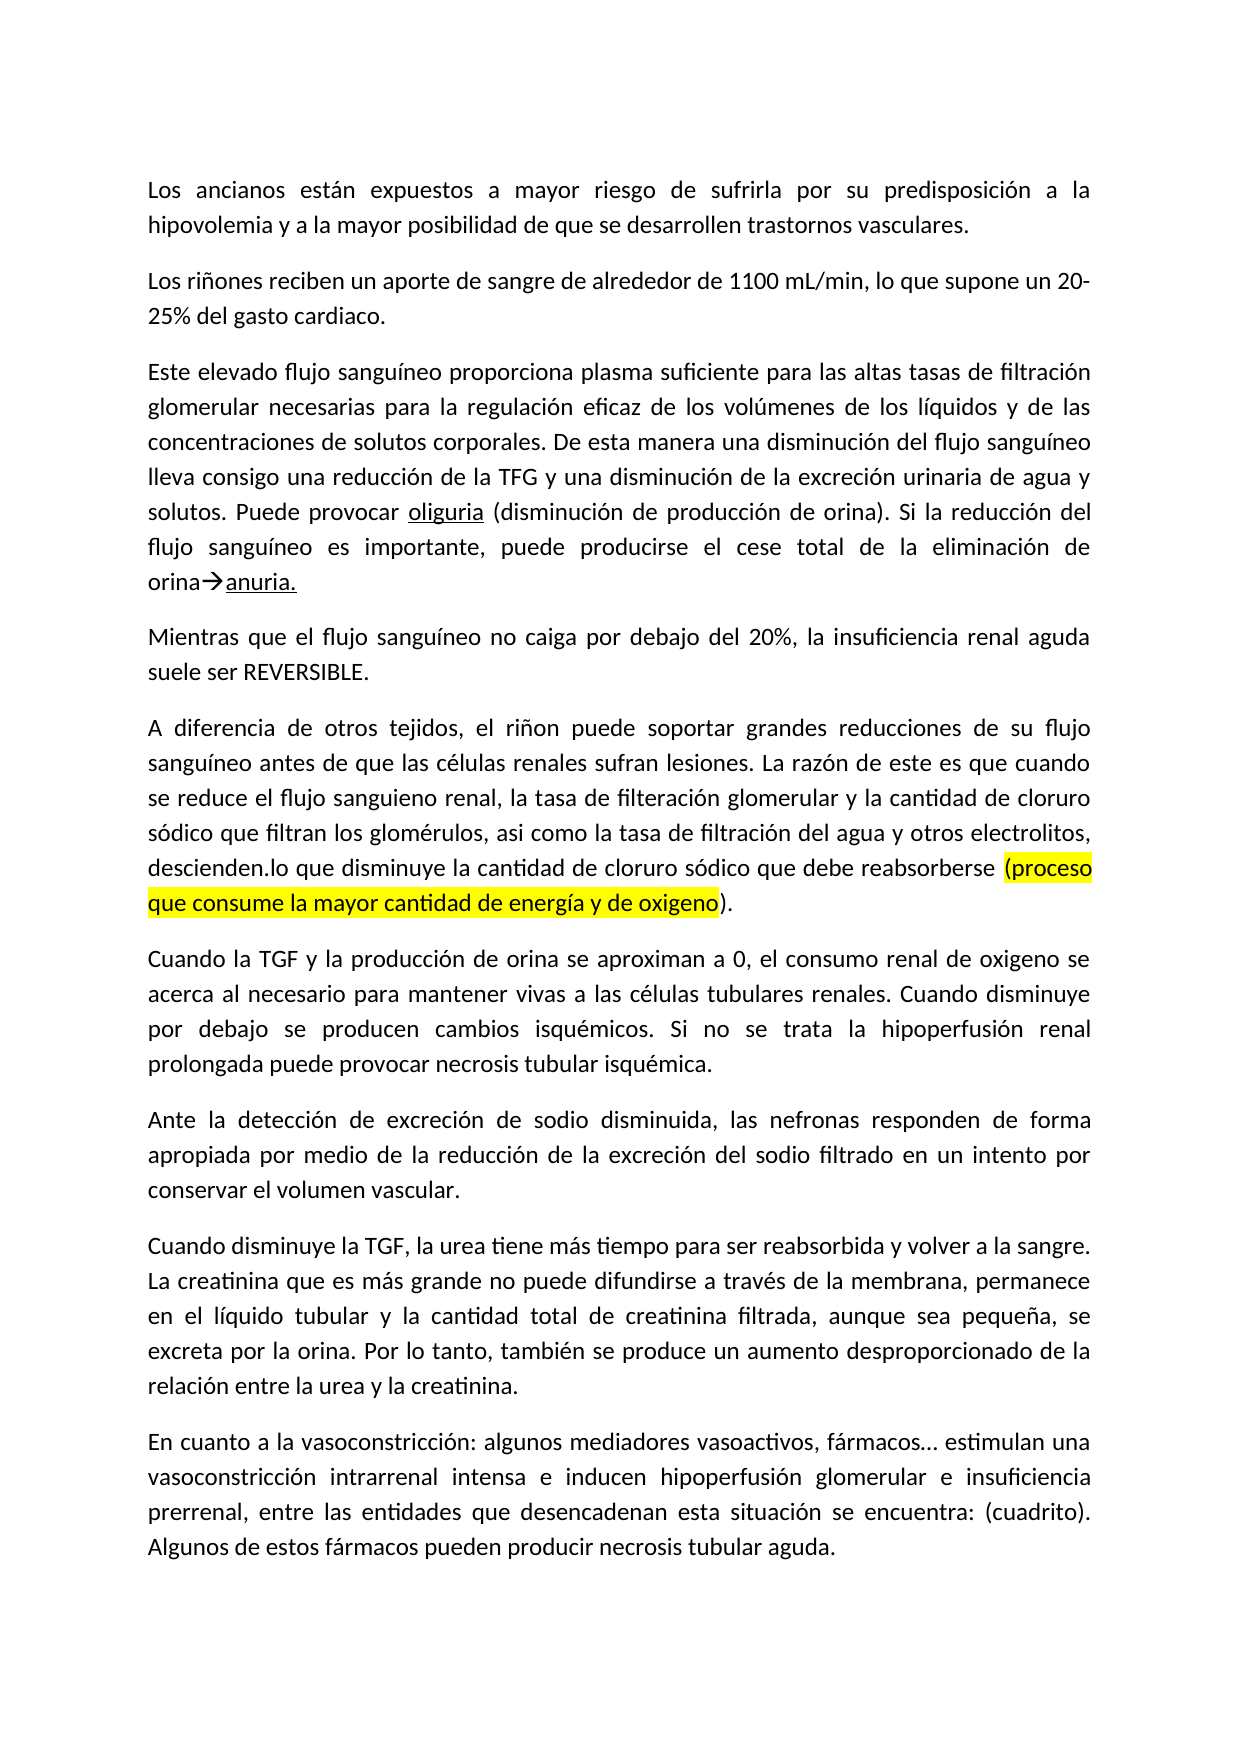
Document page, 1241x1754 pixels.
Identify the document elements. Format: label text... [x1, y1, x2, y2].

text En cuanto a la vasoconstricción: algunos mediadores vasoactivos, fármacos… estimulan una vasoconstricción intrarrenal intensa e inducen hipoperfusión glomerular e insuficiencia prerrenal, entre las entidades que desencadenan esta situación se encuentra: (cuadrito). Algunos de estos fármacos pueden producir necrosis tubular aguda. [148, 1426, 1092, 1561]
text A diferencia de otros tejidos, el riñon puede soportar grandes reducciones de su flujo sanguíneo antes de que las células renales sufran lesiones. La razón de este es que cuando se reduce el flujo sanguieno renal, la tasa de filteración glomerular y la cantidad de cloruro sódico que filtran los glomérulos, asi como la tasa de filtración del agua y otros electrolitos, descienden.lo que disminuye la cantidad de cloruro sódico que debe reabsorberse (proceso que consume la mayor cantidad de energía y de oxigeno). [148, 712, 1092, 918]
text Cuando la TGF y la producción de orina se aproximan a 0, el consumo renal de oxigeno se acerca al necesario para mantener vivas a las células tubulares renales. Cuando disminuye por debajo se producen cambios isquémicos. Si no se trata la hipoperfusión renal prolongada puede provocar necrosis tubular isquémica. [148, 943, 1092, 1079]
text Ante la detección de excreción de sodio disminuida, las nefronas responden de forma apropiada por medio de la reducción de la excreción del sodio filtrado en un intento por conservar el volumen vascular. [148, 1104, 1092, 1204]
text Los riñones reciben un aporte de sangre de alrededor de 1100 mL/min, lo que supone un 20-25% del gasto cardiaco. [148, 265, 1092, 330]
text Los ancianos están expuestos a mayor riesgo de sufrirla por su predisposición a la hipovolemia y a la mayor posibilidad de que se desarrollen trastornos vasculares. [148, 174, 1092, 239]
text Este elevado flujo sanguíneo proporciona plasma suficiente para las altas tasas de filtración glomerular necesarias para la regulación eficaz de los volúmenes de los líquidos y de las concentraciones de solutos corporales. De esta manera una disminución del flujo sanguíneo lleva consigo una reducción de la TFG y una disminución de la excreción urinaria de agua y solutos. Puede provocar oliguria (disminución de producción de orina). Si la reducción del flujo sanguíneo es importante, puede producirse el cese total de la eliminación de orinaanuria. [148, 356, 1092, 596]
text Cuando disminuye la TGF, la urea tiene más tiempo para ser reabsorbida y volver a la sangre. La creatinina que es más grande no puede difundirse a través de la membrana, permanece en el líquido tubular y la cantidad total de creatinina filtrada, aunque sea pequeña, se excreta por la orina. Por lo tanto, también se produce un aumento desproporcionado de la relación entre la urea y la creatinina. [148, 1230, 1092, 1400]
text Mientras que el flujo sanguíneo no caiga por debajo del 20%, la insuficiencia renal aguda suele ser REVERSIBLE. [148, 621, 1092, 687]
